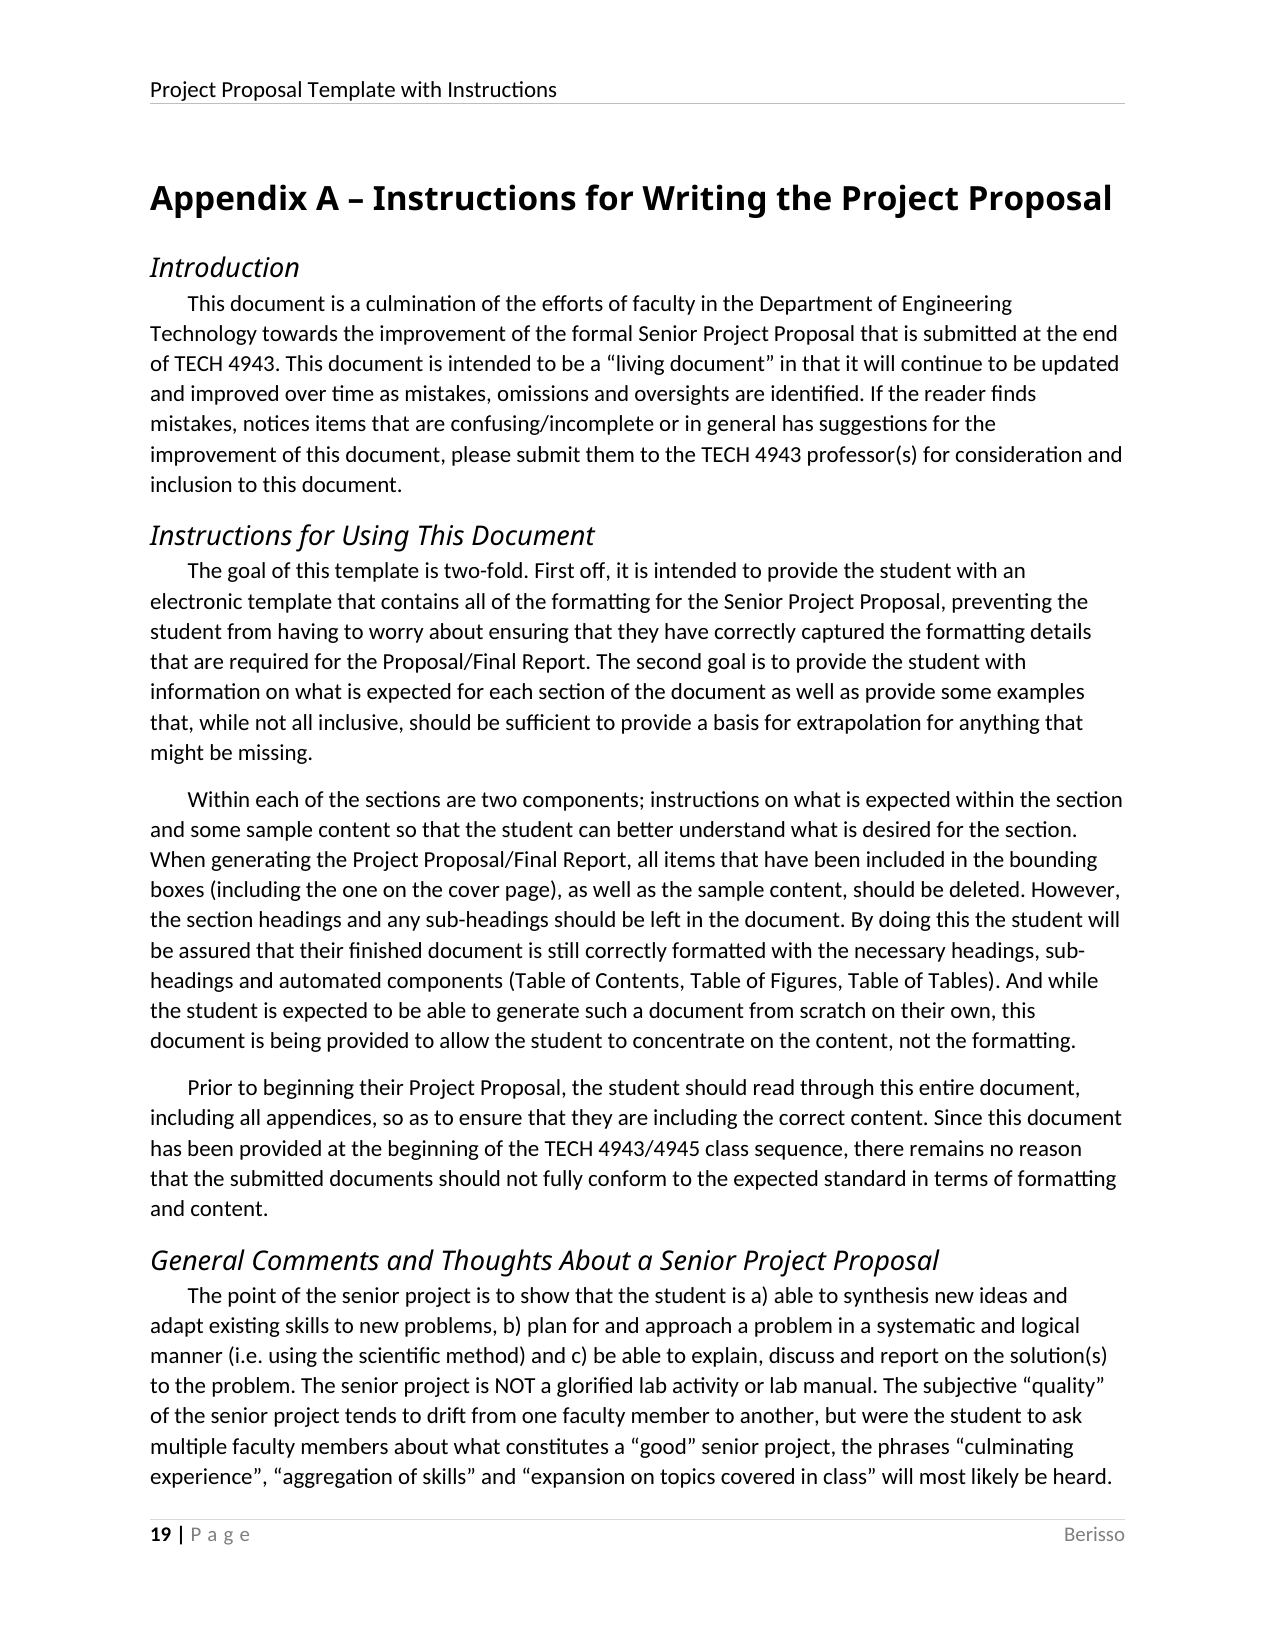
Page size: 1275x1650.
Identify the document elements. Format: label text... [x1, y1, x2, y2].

text Prior to beginning their Project Proposal, the student should read through this entire document, including all appendices, so as to ensure that they are including the correct content. Since this document has been provided at the beginning of the TECH 4943/4945 class sequence, there remains no reason that the submitted documents should not fully conform to the expected standard in terms of formatting and content. [150, 1073, 1125, 1222]
subtitle Introduction [150, 249, 1125, 286]
text The point of the senior project is to show that the student is a) able to synthesis new ideas and adapt existing skills to new problems, b) plan for and approach a problem in a systematic and logical manner (i.e. using the scientific method) and c) be able to explain, discuss and report on the solution(s) to the problem. The senior project is NOT a glorified lab activity or lab manual. The subjective “quality” of the senior project tends to drift from one faculty member to another, but were the student to ask multiple faculty members about what constitutes a “good” senior project, the phrases “culminating experience”, “aggregation of skills” and “expansion on topics covered in class” will most likely be heard. [150, 1281, 1125, 1490]
text This document is a culmination of the efforts of faculty in the Department of Engineering Technology towards the improvement of the formal Senior Project Proposal that is submitted at the end of TECH 4943. This document is intended to be a “living document” in that it will continue to be updated and improved over time as mistakes, omissions and oversights are identified. If the reader finds mistakes, notices items that are confusing/incomplete or in general has suggestions for the improvement of this document, please submit them to the TECH 4943 professor(s) for consideration and inclusion to this document. [150, 289, 1125, 498]
subtitle Appendix A – Instructions for Writing the Project Proposal [150, 175, 1125, 220]
text The goal of this template is two-fold. First off, it is intended to provide the student with an electronic template that contains all of the formatting for the Senior Project Proposal, preventing the student from having to worry about ensuring that they have correctly captured the formatting details that are required for the Proposal/Final Report. The second goal is to provide the student with information on what is expected for each section of the document as well as provide some examples that, while not all inclusive, should be sufficient to provide a basis for extrapolation for anything that might be missing. [150, 557, 1125, 766]
subtitle General Comments and Thoughts About a Senior Project Proposal [150, 1241, 1125, 1278]
subtitle Instructions for Using This Document [150, 517, 1125, 554]
text Within each of the sections are two components; instructions on what is expected within the section and some sample content so that the student can better understand what is desired for the section. When generating the Project Proposal/Final Report, all items that have been included in the bounding boxes (including the one on the cover page), as well as the sample content, should be deleted. However, the section headings and any sub-headings should be left in the document. By doing this the student will be assured that their finished document is still correctly formatted with the necessary headings, sub-headings and automated components (Table of Contents, Table of Figures, Table of Tables). And while the student is expected to be able to generate such a document from scratch on their own, this document is being provided to allow the student to concentrate on the content, not the formatting. [150, 785, 1125, 1054]
